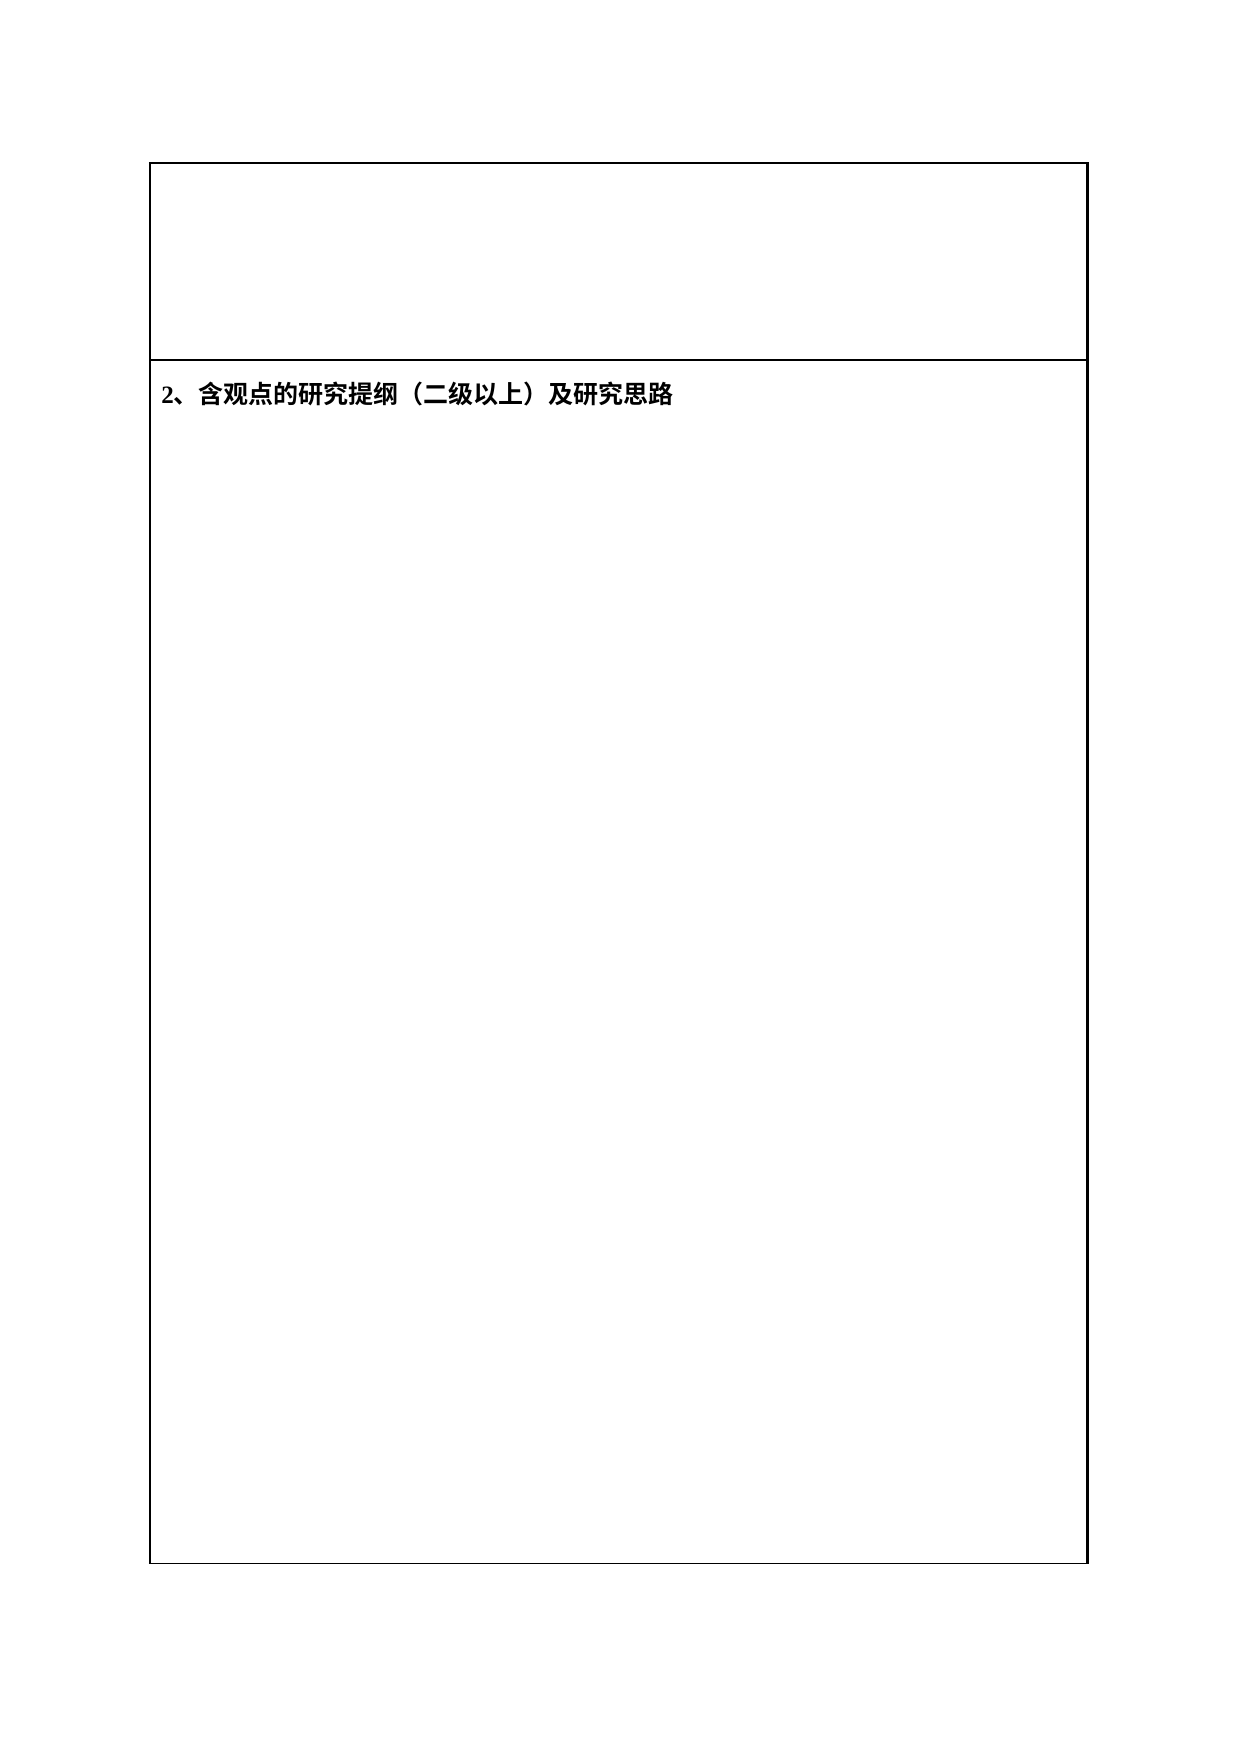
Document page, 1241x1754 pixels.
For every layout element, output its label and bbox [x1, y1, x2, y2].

table_cell [151, 361, 1086, 1563]
table_header [151, 164, 1086, 359]
